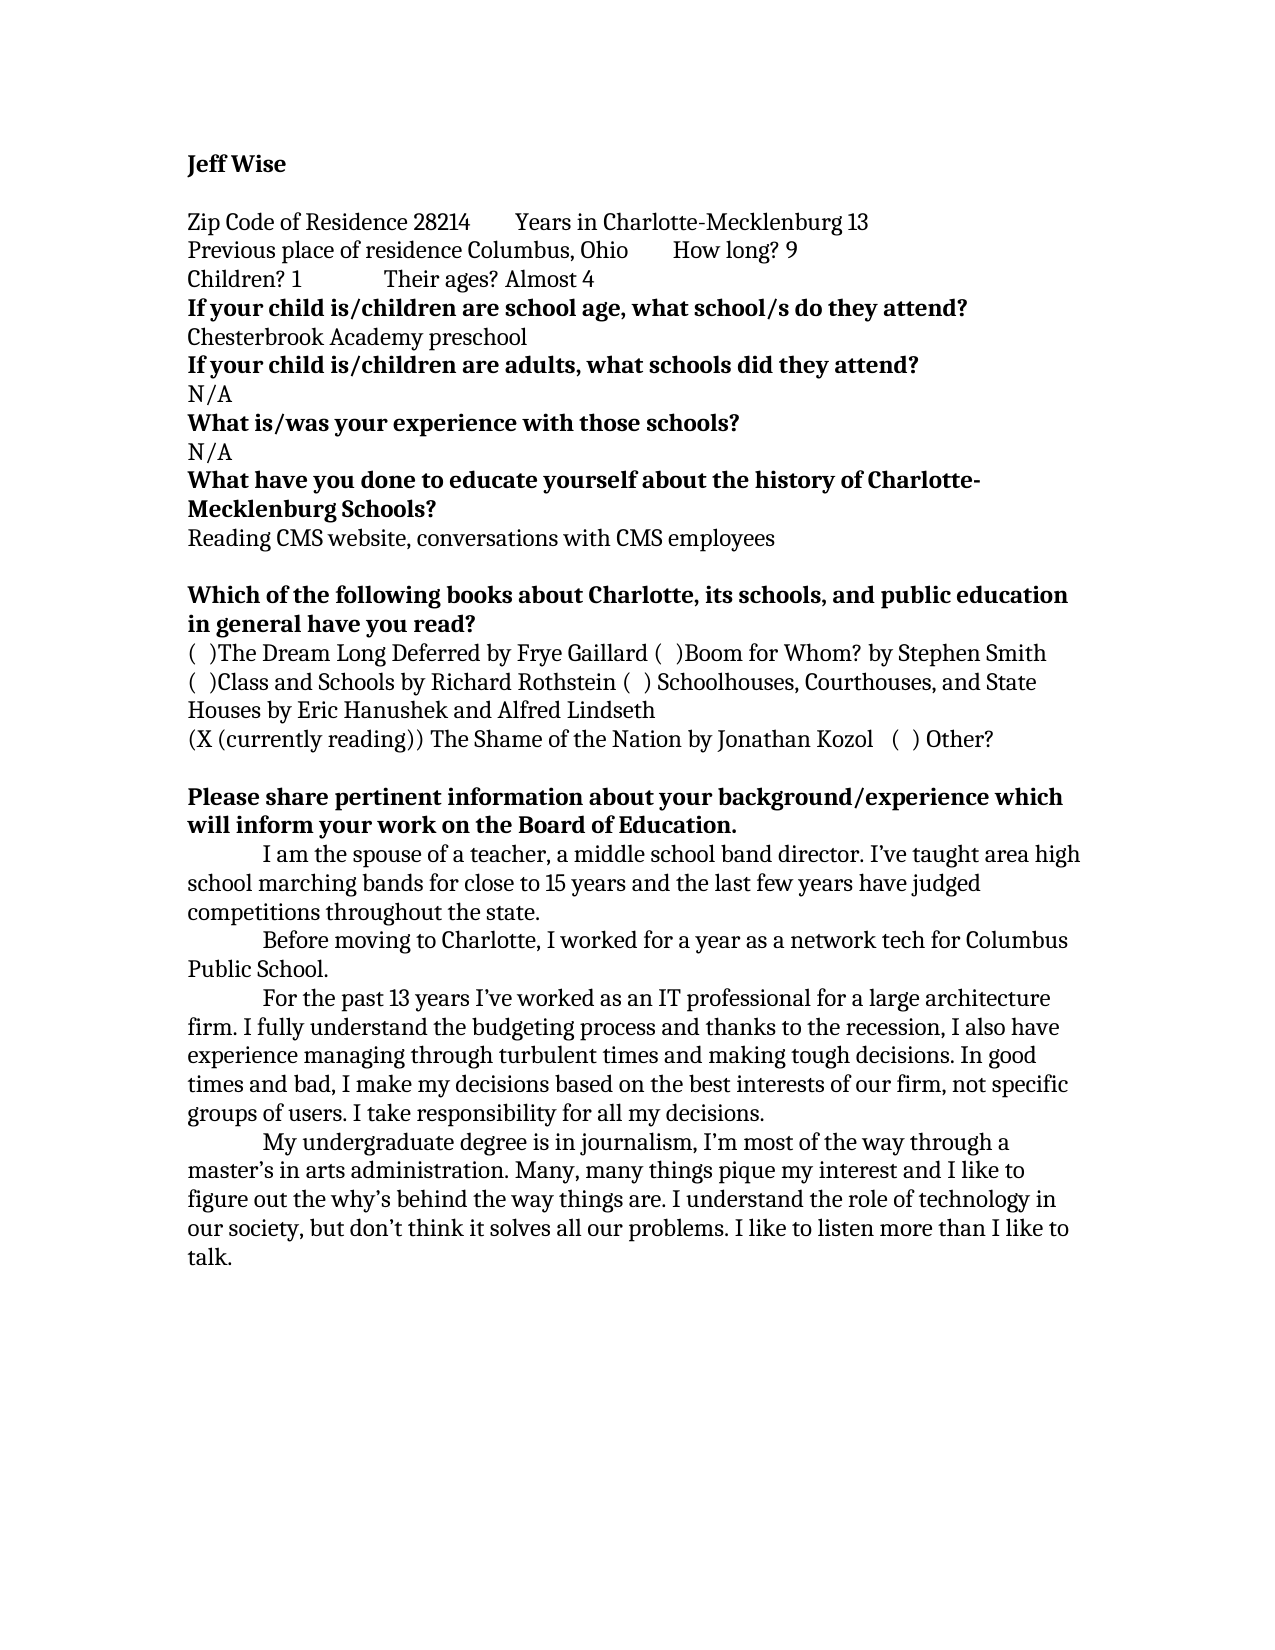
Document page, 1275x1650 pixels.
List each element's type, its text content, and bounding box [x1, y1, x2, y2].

text Children? 1 Their ages? Almost 4 [187, 265, 1087, 294]
text N/A [187, 437, 1087, 466]
text I am the spouse of a teacher, a middle school band director. I’ve taught area high school marching bands for close to 15 years and the last few years have judged competitions throughout the state. [187, 840, 1087, 926]
text What is/was your experience with those schools? [187, 409, 1087, 437]
text Jeff Wise [187, 150, 1087, 179]
text ( )Class and Schools by Richard Rothstein ( ) Schoolhouses, Courthouses, and State Houses by Eric Hanushek and Alfred Lindseth [187, 667, 1087, 725]
text Zip Code of Residence 28214 Years in Charlotte-Mecklenburg 13 [187, 207, 1087, 236]
text For the past 13 years I’ve worked as an IT professional for a large architecture firm. I fully understand the budgeting process and thanks to the recession, I also have experience managing through turbulent times and making tough decisions. In good times and bad, I make my decisions based on the best interests of our firm, not specific groups of users. I take responsibility for all my decisions. [187, 984, 1087, 1127]
text If your child is/children are adults, what schools did they attend? [187, 351, 1087, 380]
text Which of the following books about Charlotte, its schools, and public education in general have you read? [187, 581, 1087, 639]
text Reading CMS website, conversations with CMS employees [187, 524, 1087, 552]
text Before moving to Charlotte, I worked for a year as a network tech for Columbus Public School. [187, 926, 1087, 984]
text N/A [187, 380, 1087, 409]
text Previous place of residence Columbus, Ohio How long? 9 [187, 236, 1087, 265]
text My undergraduate degree is in journalism, I’m most of the way through a master’s in arts administration. Many, many things pique my interest and I like to figure out the why’s behind the way things are. I understand the role of technology in our society, but don’t think it solves all our problems. I like to listen more than I like to talk. [187, 1127, 1087, 1271]
text (X (currently reading)) The Shame of the Nation by Jonathan Kozol ( ) Other? [187, 725, 1087, 754]
text If your child is/children are school age, what school/s do they attend? [187, 294, 1087, 322]
text ( )The Dream Long Deferred by Frye Gaillard ( )Boom for Whom? by Stephen Smith [187, 639, 1087, 667]
text Please share pertinent information about your background/experience which will inform your work on the Board of Education. [187, 782, 1087, 840]
text What have you done to educate yourself about the history of Charlotte-Mecklenburg Schools? [187, 466, 1087, 524]
text Chesterbrook Academy preschool [187, 322, 1087, 351]
